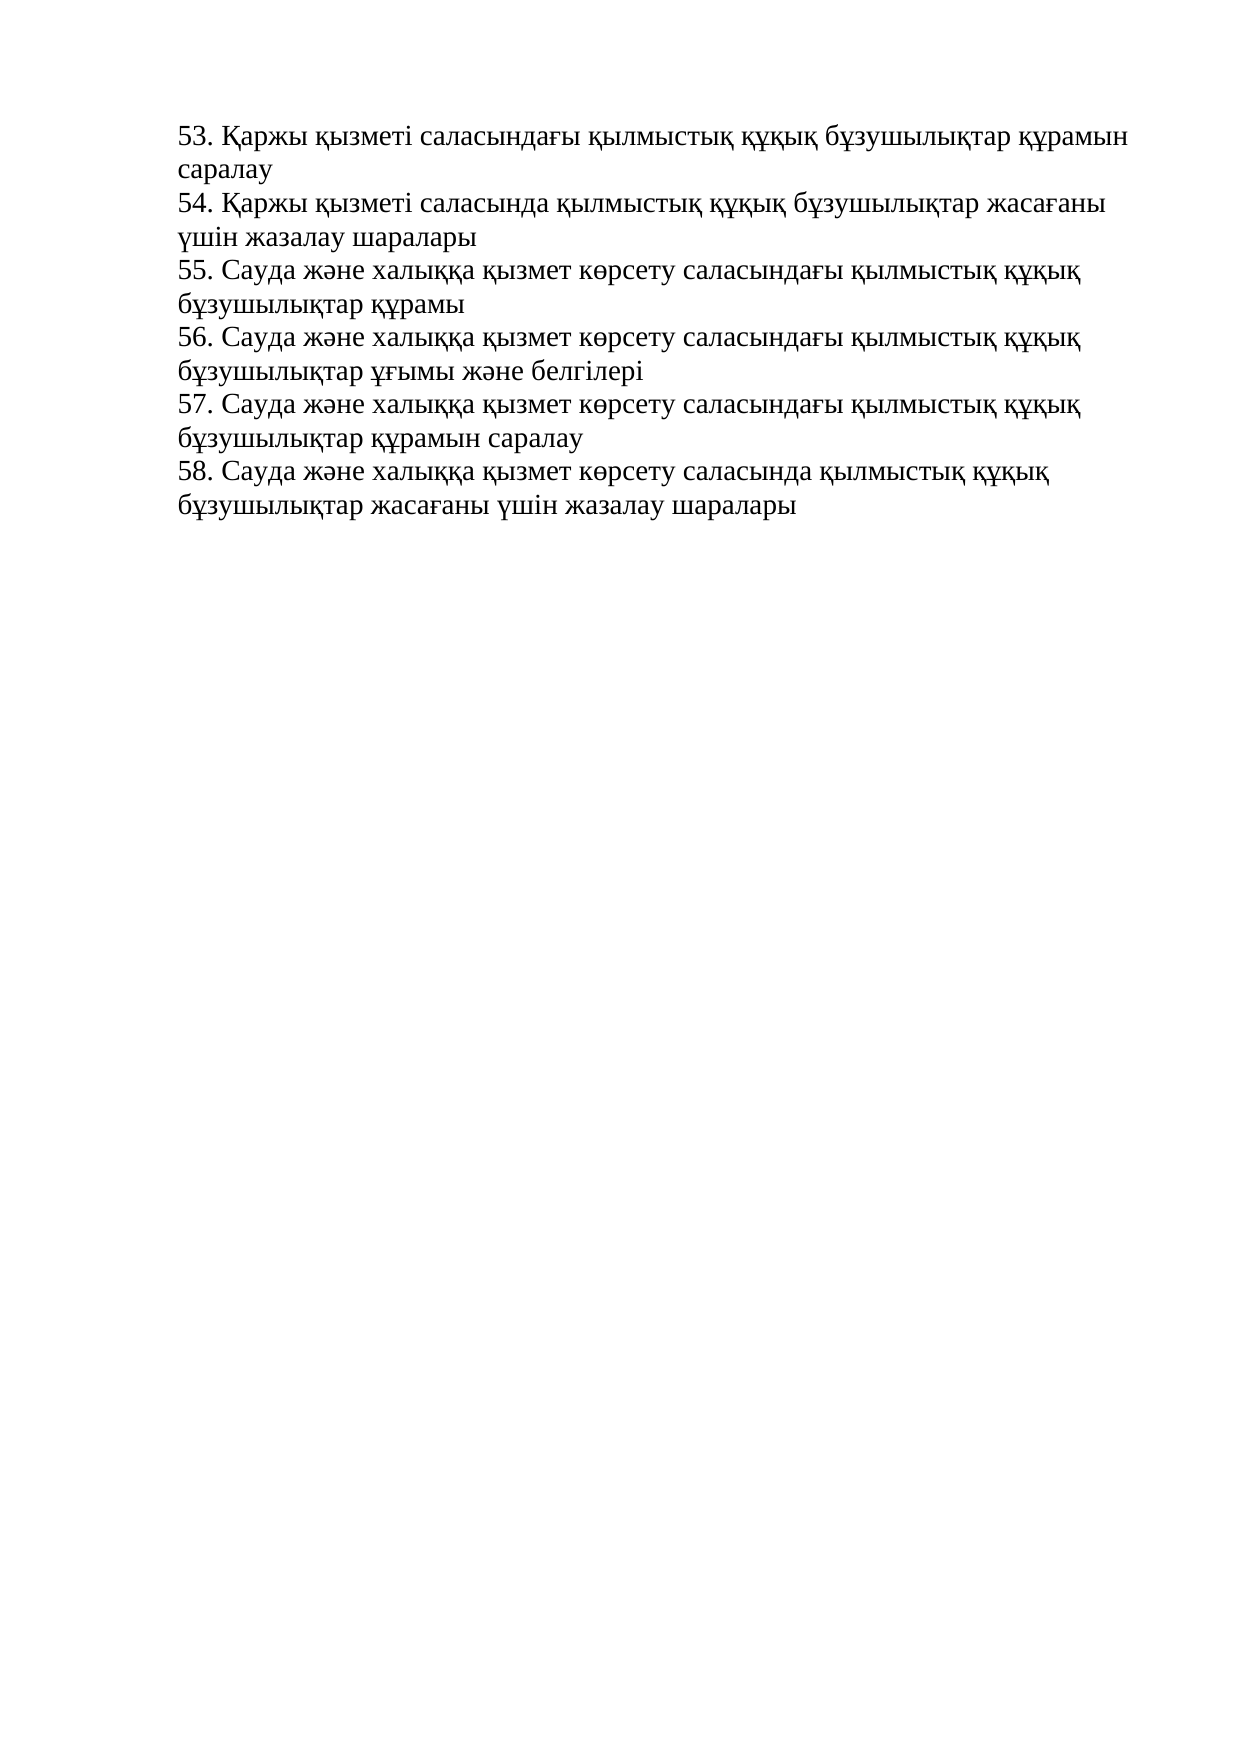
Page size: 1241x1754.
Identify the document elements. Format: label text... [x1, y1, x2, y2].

text 58. Сауда және халыққа қызмет көрсету саласында қылмыстық құқық бұзушылықтар жасағаны үшін жазалау шаралары [177, 453, 1152, 521]
text 57. Сауда және халыққа қызмет көрсету саласындағы қылмыстық құқық бұзушылықтар құрамын саралау [177, 386, 1152, 453]
text 55. Сауда және халыққа қызмет көрсету саласындағы қылмыстық құқық бұзушылықтар құрамы [177, 252, 1152, 319]
text 56. Сауда және халыққа қызмет көрсету саласындағы қылмыстық құқық бұзушылықтар ұғымы және белгілері [177, 319, 1152, 386]
text 53. Қаржы қызметі саласындағы қылмыстық құқық бұзушылықтар құрамын саралау [177, 118, 1152, 185]
text 54. Қаржы қызметі саласында қылмыстық құқық бұзушылықтар жасағаны үшін жазалау шаралары [177, 185, 1152, 252]
